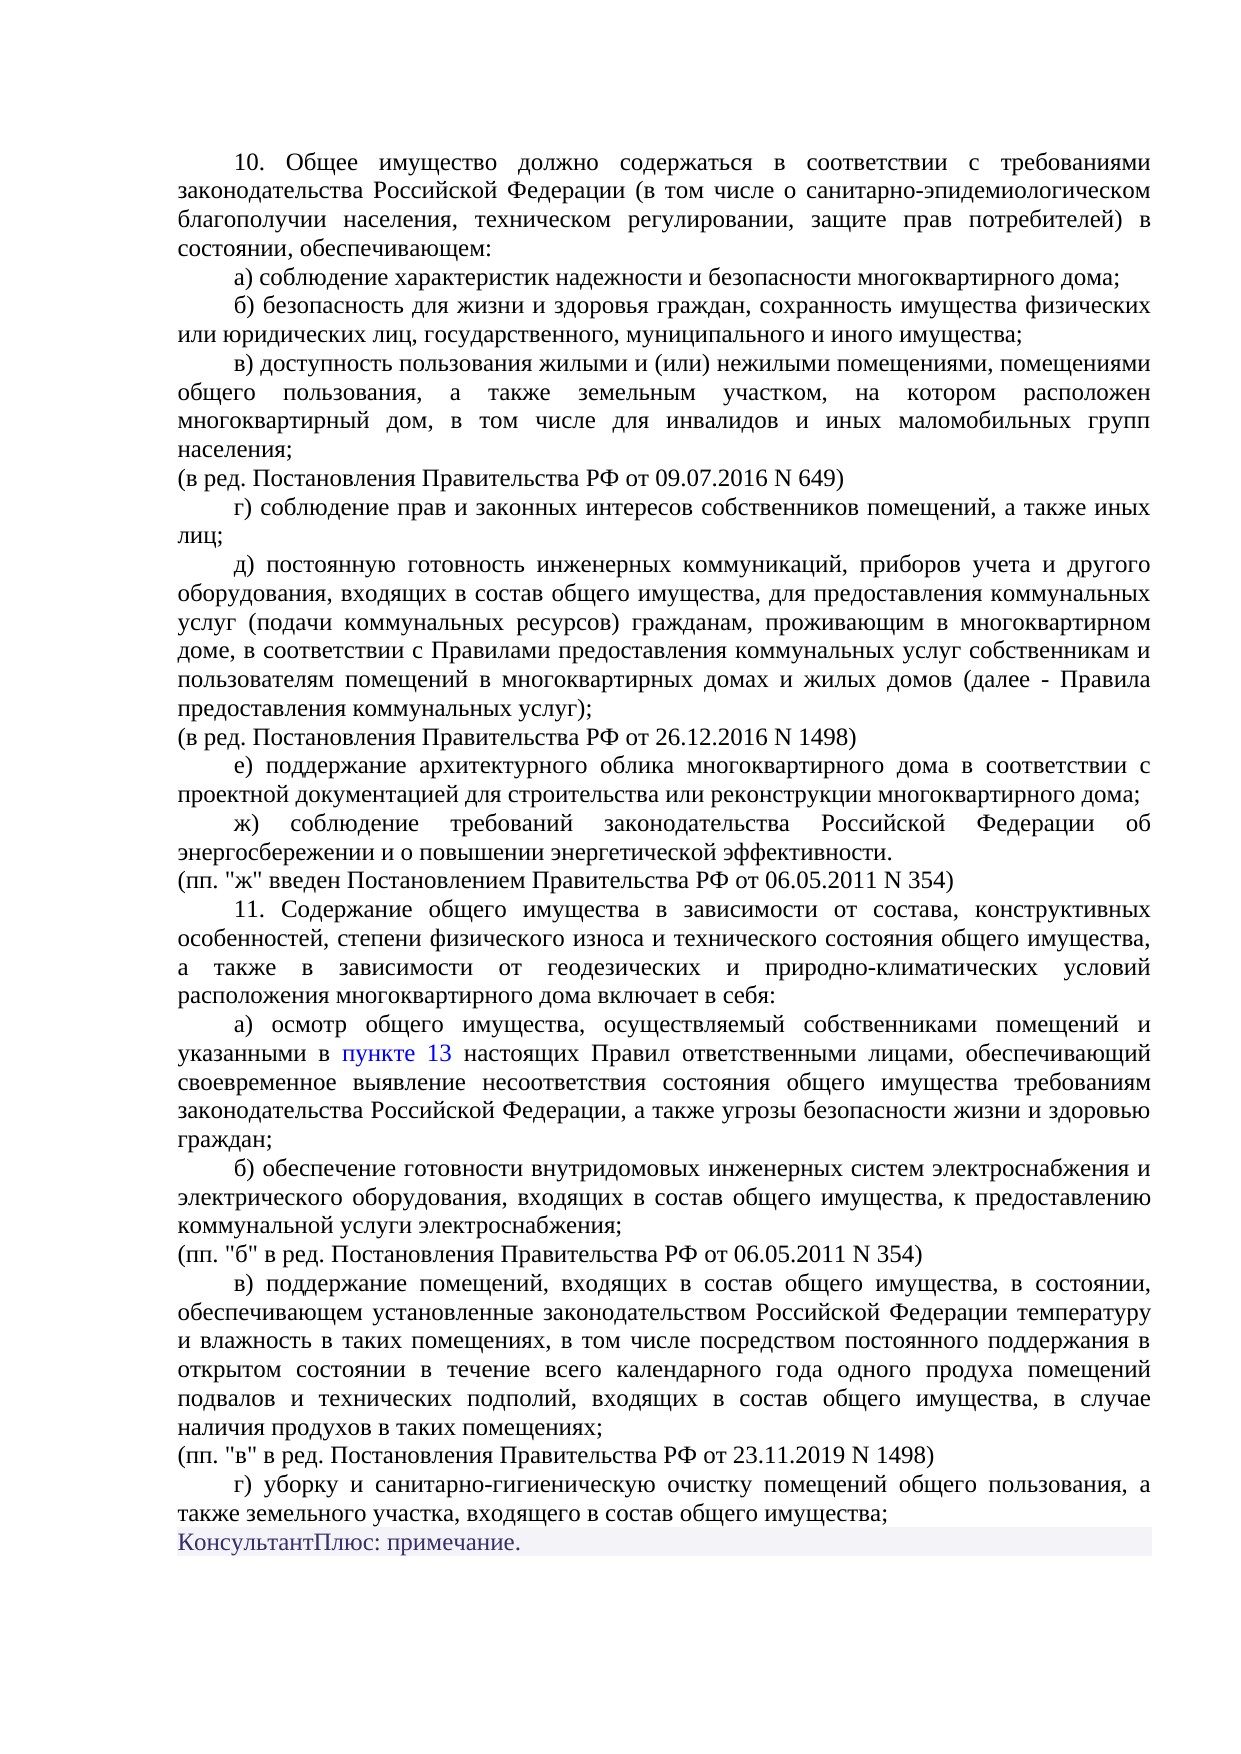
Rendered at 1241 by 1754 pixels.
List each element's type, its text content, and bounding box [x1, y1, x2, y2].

text а) осмотр общего имущества, осуществляемый собственниками помещений и указанными в пункте 13 настоящих Правил ответственными лицами, обеспечивающий своевременное выявление несоответствия состояния общего имущества требованиям законодательства Российской Федерации, а также угрозы безопасности жизни и здоровью граждан; [177, 1009, 1152, 1153]
text г) соблюдение прав и законных интересов собственников помещений, а также иных лиц; [177, 492, 1152, 549]
text а) соблюдение характеристик надежности и безопасности многоквартирного дома; [177, 262, 1152, 291]
text в) поддержание помещений, входящих в состав общего имущества, в состоянии, обеспечивающем установленные законодательством Российской Федерации температуру и влажность в таких помещениях, в том числе посредством постоянного поддержания в открытом состоянии в течение всего календарного года одного продуха помещений подвалов и технических подполий, входящих в состав общего имущества, в случае наличия продухов в таких помещениях; [177, 1268, 1152, 1441]
text г) уборку и санитарно-гигиеническую очистку помещений общего пользования, а также земельного участка, входящего в состав общего имущества; [177, 1469, 1152, 1527]
text 11. Содержание общего имущества в зависимости от состава, конструктивных особенностей, степени физического износа и технического состояния общего имущества, а также в зависимости от геодезических и природно-климатических условий расположения многоквартирного дома включает в себя: [177, 894, 1152, 1009]
text е) поддержание архитектурного облика многоквартирного дома в соответствии с проектной документацией для строительства или реконструкции многоквартирного дома; [177, 751, 1152, 808]
text б) безопасность для жизни и здоровья граждан, сохранность имущества физических или юридических лиц, государственного, муниципального и иного имущества; [177, 291, 1152, 348]
text (пп. "ж" введен Постановлением Правительства РФ от 06.05.2011 N 354) [177, 866, 1152, 894]
text в) доступность пользования жилыми и (или) нежилыми помещениями, помещениями общего пользования, а также земельным участком, на котором расположен многоквартирный дом, в том числе для инвалидов и иных маломобильных групп населения; [177, 348, 1152, 463]
text б) обеспечение готовности внутридомовых инженерных систем электроснабжения и электрического оборудования, входящих в состав общего имущества, к предоставлению коммунальной услуги электроснабжения; [177, 1153, 1152, 1239]
text (в ред. Постановления Правительства РФ от 09.07.2016 N 649) [177, 463, 1152, 492]
text ж) соблюдение требований законодательства Российской Федерации об энергосбережении и о повышении энергетической эффективности. [177, 808, 1152, 866]
text д) постоянную готовность инженерных коммуникаций, приборов учета и другого оборудования, входящих в состав общего имущества, для предоставления коммунальных услуг (подачи коммунальных ресурсов) гражданам, проживающим в многоквартирном доме, в соответствии с Правилами предоставления коммунальных услуг собственникам и пользователям помещений в многоквартирных домах и жилых домов (далее - Правила предоставления коммунальных услуг); [177, 549, 1152, 722]
text КонсультантПлюс: примечание. [177, 1527, 1152, 1556]
text (пп. "в" в ред. Постановления Правительства РФ от 23.11.2019 N 1498) [177, 1441, 1152, 1469]
text (в ред. Постановления Правительства РФ от 26.12.2016 N 1498) [177, 722, 1152, 751]
text 10. Общее имущество должно содержаться в соответствии с требованиями законодательства Российской Федерации (в том числе о санитарно-эпидемиологическом благополучии населения, техническом регулировании, защите прав потребителей) в состоянии, обеспечивающем: [177, 147, 1152, 262]
text (пп. "б" в ред. Постановления Правительства РФ от 06.05.2011 N 354) [177, 1239, 1152, 1268]
